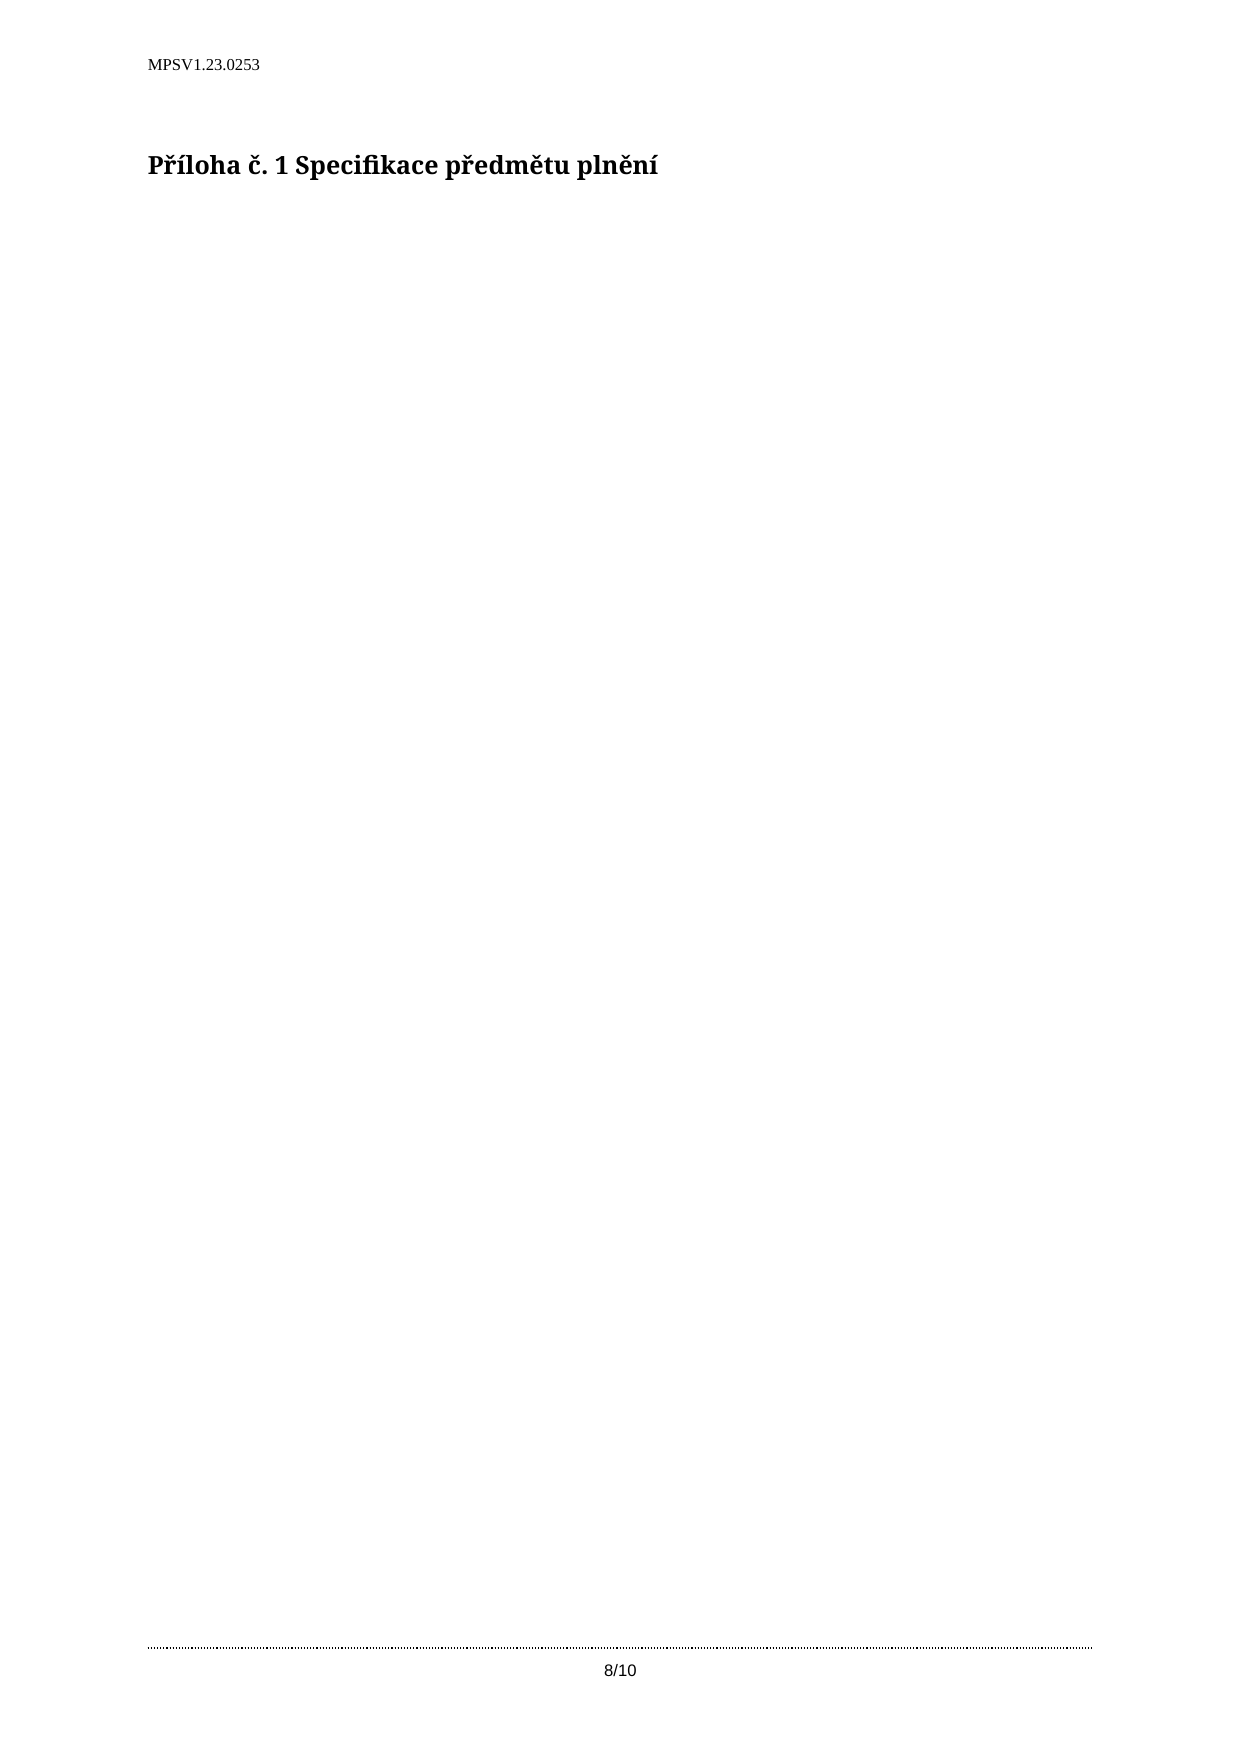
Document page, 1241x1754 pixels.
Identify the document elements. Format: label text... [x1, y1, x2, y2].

text Příloha č. 1 Specifikace předmětu plnění [148, 148, 1092, 182]
